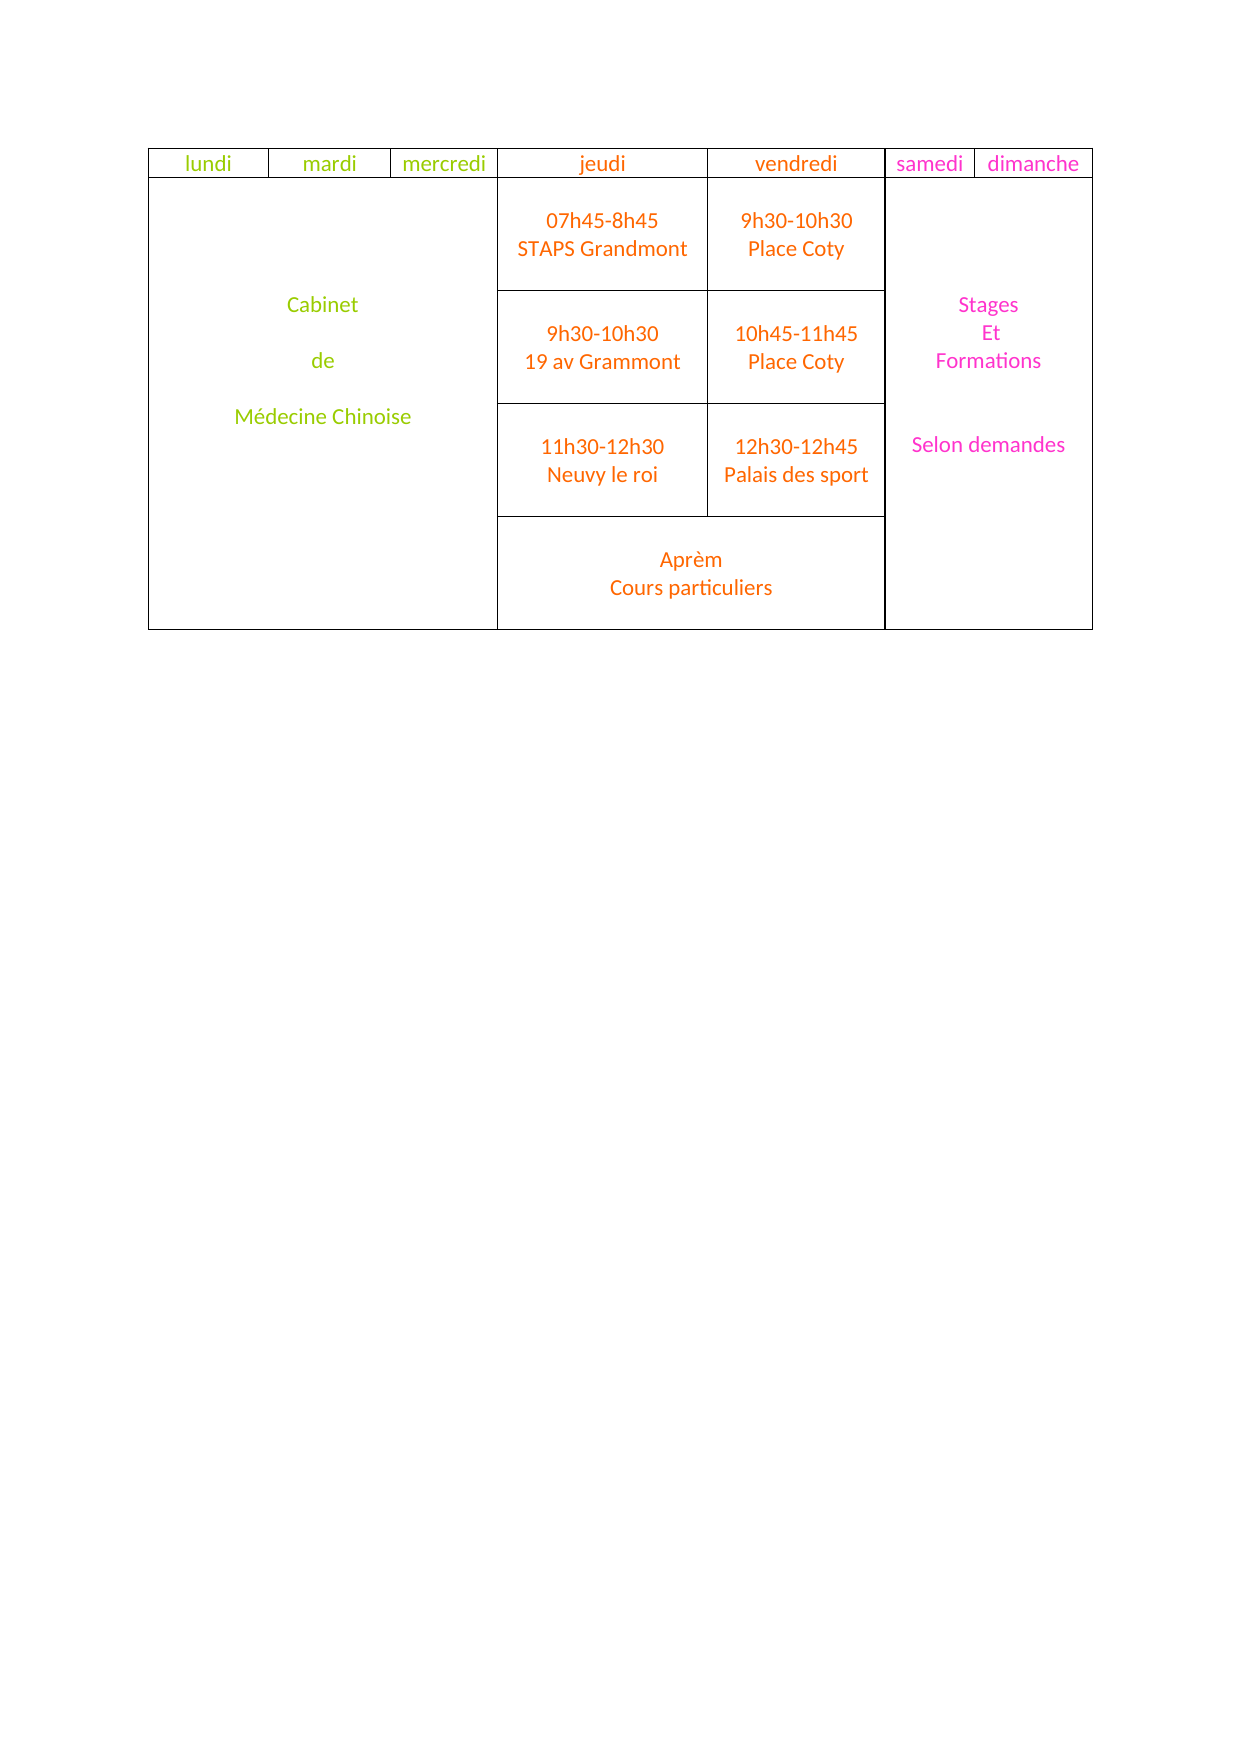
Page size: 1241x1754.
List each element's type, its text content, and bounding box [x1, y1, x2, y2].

table_cell 9h30-10h30 19 av Grammont [498, 291, 707, 403]
table_header samedi [886, 149, 974, 177]
table_cell 12h30-12h45 Palais des sport [708, 404, 884, 516]
table_header mercredi [391, 149, 497, 177]
table_cell 11h30-12h30 Neuvy le roi [498, 404, 707, 516]
table_cell Stages Et Formations Selon demandes [886, 178, 1092, 629]
table_header mardi [269, 149, 390, 177]
table_header vendredi [708, 149, 884, 177]
table_header lundi [149, 149, 268, 177]
table_cell 07h45-8h45 STAPS Grandmont [498, 178, 707, 290]
table_cell Aprèm Cours particuliers [498, 517, 884, 629]
table_cell 9h30-10h30 Place Coty [708, 178, 884, 290]
table_cell 10h45-11h45 Place Coty [708, 291, 884, 403]
table_cell Cabinet de Médecine Chinoise [149, 178, 497, 629]
table_header jeudi [498, 149, 707, 177]
table_header dimanche [975, 149, 1092, 177]
